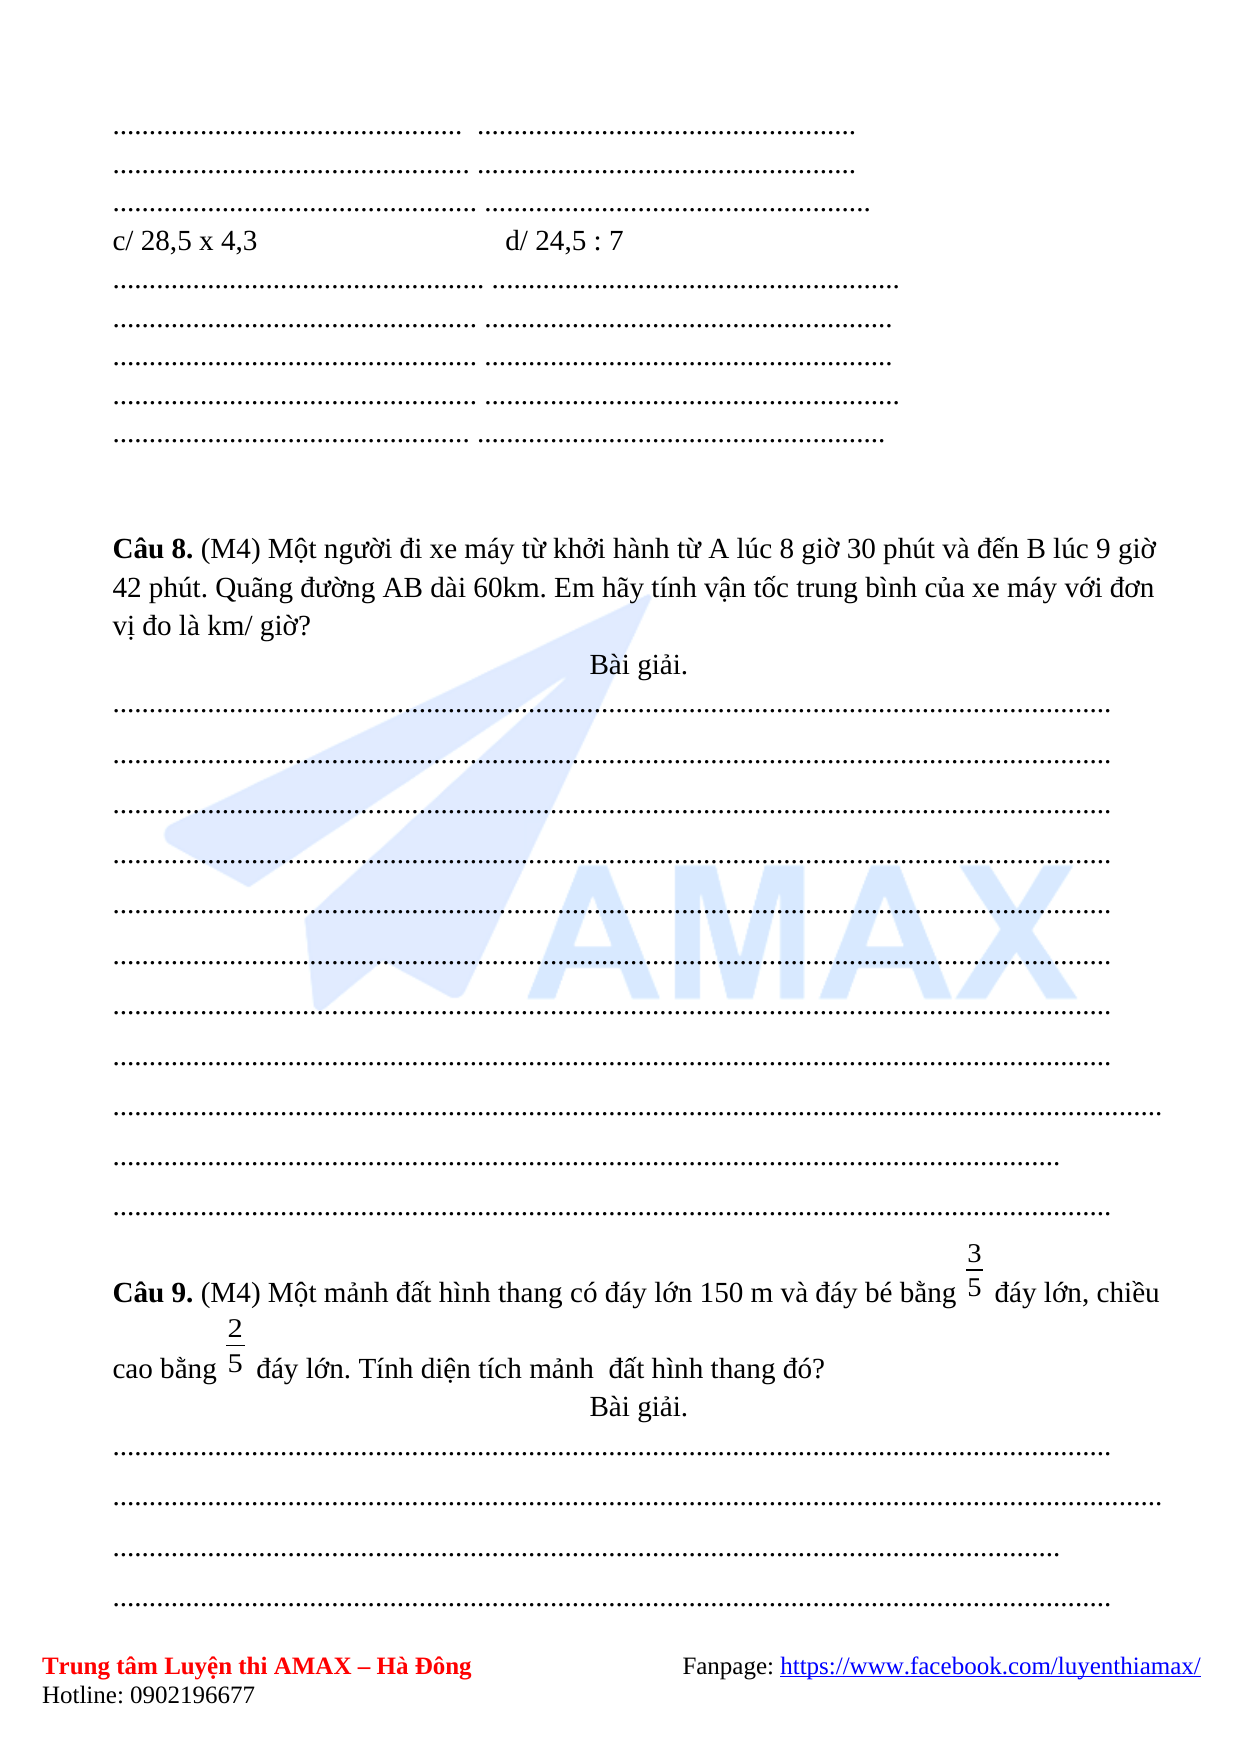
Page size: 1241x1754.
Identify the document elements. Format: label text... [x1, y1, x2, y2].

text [112, 107, 1165, 526]
text Bài giải. [112, 647, 1165, 680]
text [112, 1579, 1165, 1612]
text ......................................................................................................................................... [112, 937, 1165, 971]
text ......................................................................................................................................... [112, 1038, 1165, 1071]
text Câu 8. (M4) Một người đi xe máy từ khởi hành từ A lúc 8 giờ 30 phút và đến B lúc 9 giờ 42 phút. Quãng đường AB dài 60km. Em hãy tính vận tốc trung bình của xe máy với đơn vị đo là km/ giờ? [112, 531, 1165, 642]
text ......................................................................................................................................... [112, 1428, 1165, 1462]
text ......................................................................................................................................... [112, 836, 1165, 870]
text ......................................................................................................................................... [112, 685, 1165, 719]
text ......................................................................................................................................... [112, 736, 1165, 769]
text ......................................................................................................................................... [112, 1188, 1165, 1222]
text Câu 9. (M4) Một mảnh đất hình thang có đáy lớn và đáy bé bằng đáy lớn, chiều cao bằng đáy lớn. Tính diện tích mảnh đất hình thang đó? [112, 1239, 1165, 1384]
text Bài giải. [112, 1389, 1165, 1423]
text ......................................................................................................................................... [112, 887, 1165, 920]
text ......................................................................................................................................... [112, 987, 1165, 1021]
text .................................................................................................................................................................................................................................................................................. [112, 1088, 1165, 1172]
text ......................................................................................................................................... [112, 786, 1165, 819]
text .................................................................................................................................................................................................................................................................................. [112, 1478, 1165, 1562]
